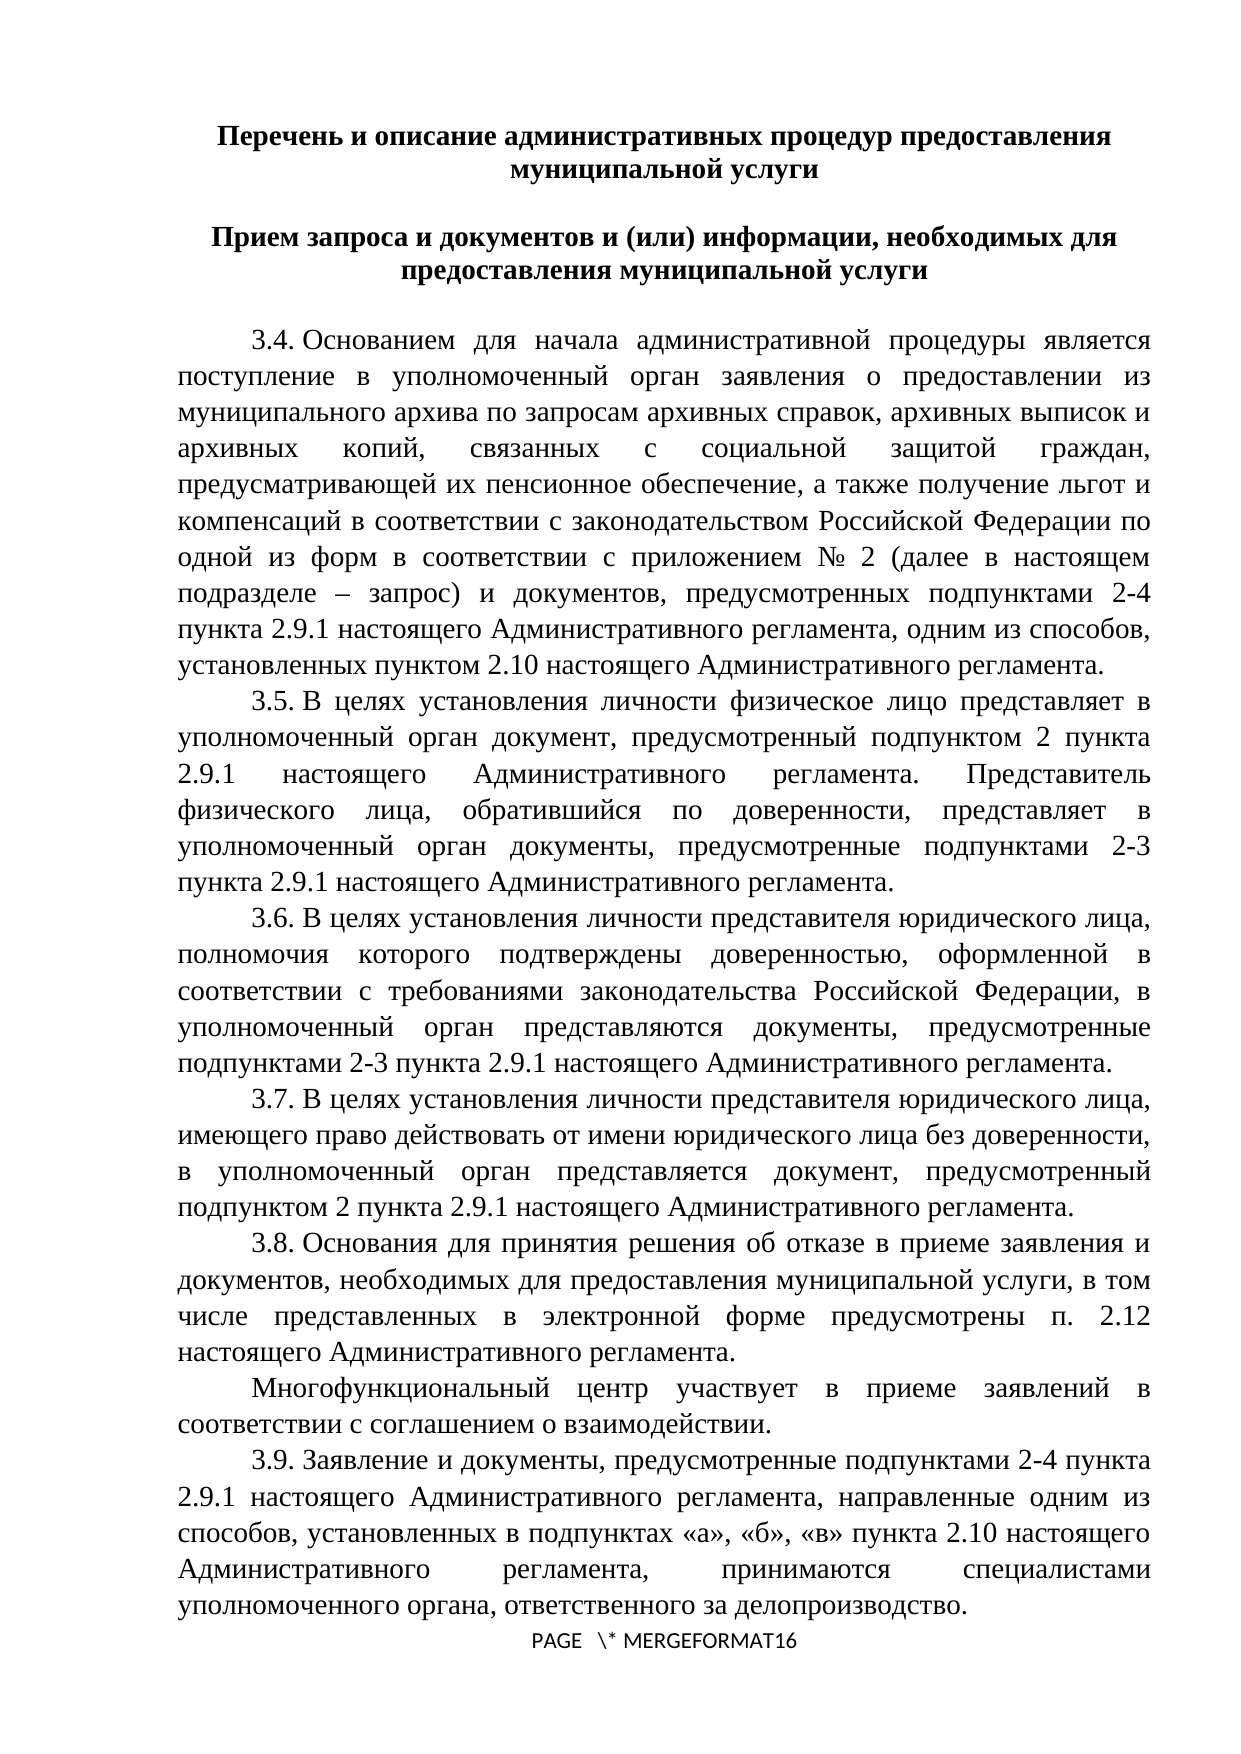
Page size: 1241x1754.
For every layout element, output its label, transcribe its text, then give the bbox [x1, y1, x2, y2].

title Перечень и описание административных процедур предоставления муниципальной услуги [177, 118, 1152, 185]
list В целях установления личности физическое лицо представляет в уполномоченный орган документ, предусмотренный подпунктом 2 пункта 2.9.1 настоящего Административного регламента. Представитель физического лица, обратившийся по доверенности, представляет в уполномоченный орган документы, предусмотренные подпунктами 2-3 пункта 2.9.1 настоящего Административного регламента. [177, 683, 1152, 898]
list В целях установления личности представителя юридического лица, имеющего право действовать от имени юридического лица без доверенности, в уполномоченный орган представляется документ, предусмотренный подпунктом 2 пункта 2.9.1 настоящего Административного регламента. [177, 1081, 1152, 1223]
list Заявление и документы, предусмотренные подпунктами 2-4 пункта 2.9.1 настоящего Административного регламента, направленные одним из способов, установленных в подпунктах «а», «б», «в» пункта 2.10 настоящего Административного регламента, принимаются специалистами уполномоченного органа, ответственного за делопроизводство. [177, 1442, 1152, 1621]
list Многофункциональный центр участвует в приеме заявлений в соответствии с соглашением о взаимодействии. [177, 1370, 1152, 1440]
list В целях установления личности представителя юридического лица, полномочия которого подтверждены доверенностью, оформленной в соответствии с требованиями законодательства Российской Федерации, в уполномоченный орган представляются документы, предусмотренные подпунктами 2-3 пункта 2.9.1 настоящего Административного регламента. [177, 900, 1152, 1078]
title Прием запроса и документов и (или) информации, необходимых для предоставления муниципальной услуги [177, 219, 1152, 286]
list Основания для принятия решения об отказе в приеме заявления и документов, необходимых для предоставления муниципальной услуги, в том числе представленных в электронной форме предусмотрены п. 2.12 настоящего Административного регламента. [177, 1226, 1152, 1368]
list Основанием для начала административной процедуры является поступление в уполномоченный орган заявления о предоставлении из муниципального архива по запросам архивных справок, архивных выписок и архивных копий, связанных с социальной защитой граждан, предусматривающей их пенсионное обеспечение, а также получение льгот и компенсаций в соответствии с законодательством Российской Федерации по одной из форм в соответствии с приложением № 2 (далее в настоящем подразделе – запрос) и документов, предусмотренных подпунктами 2-4 пункта 2.9.1 настоящего Административного регламента, одним из способов, установленных пунктом 2.10 настоящего Административного регламента. [177, 322, 1152, 681]
